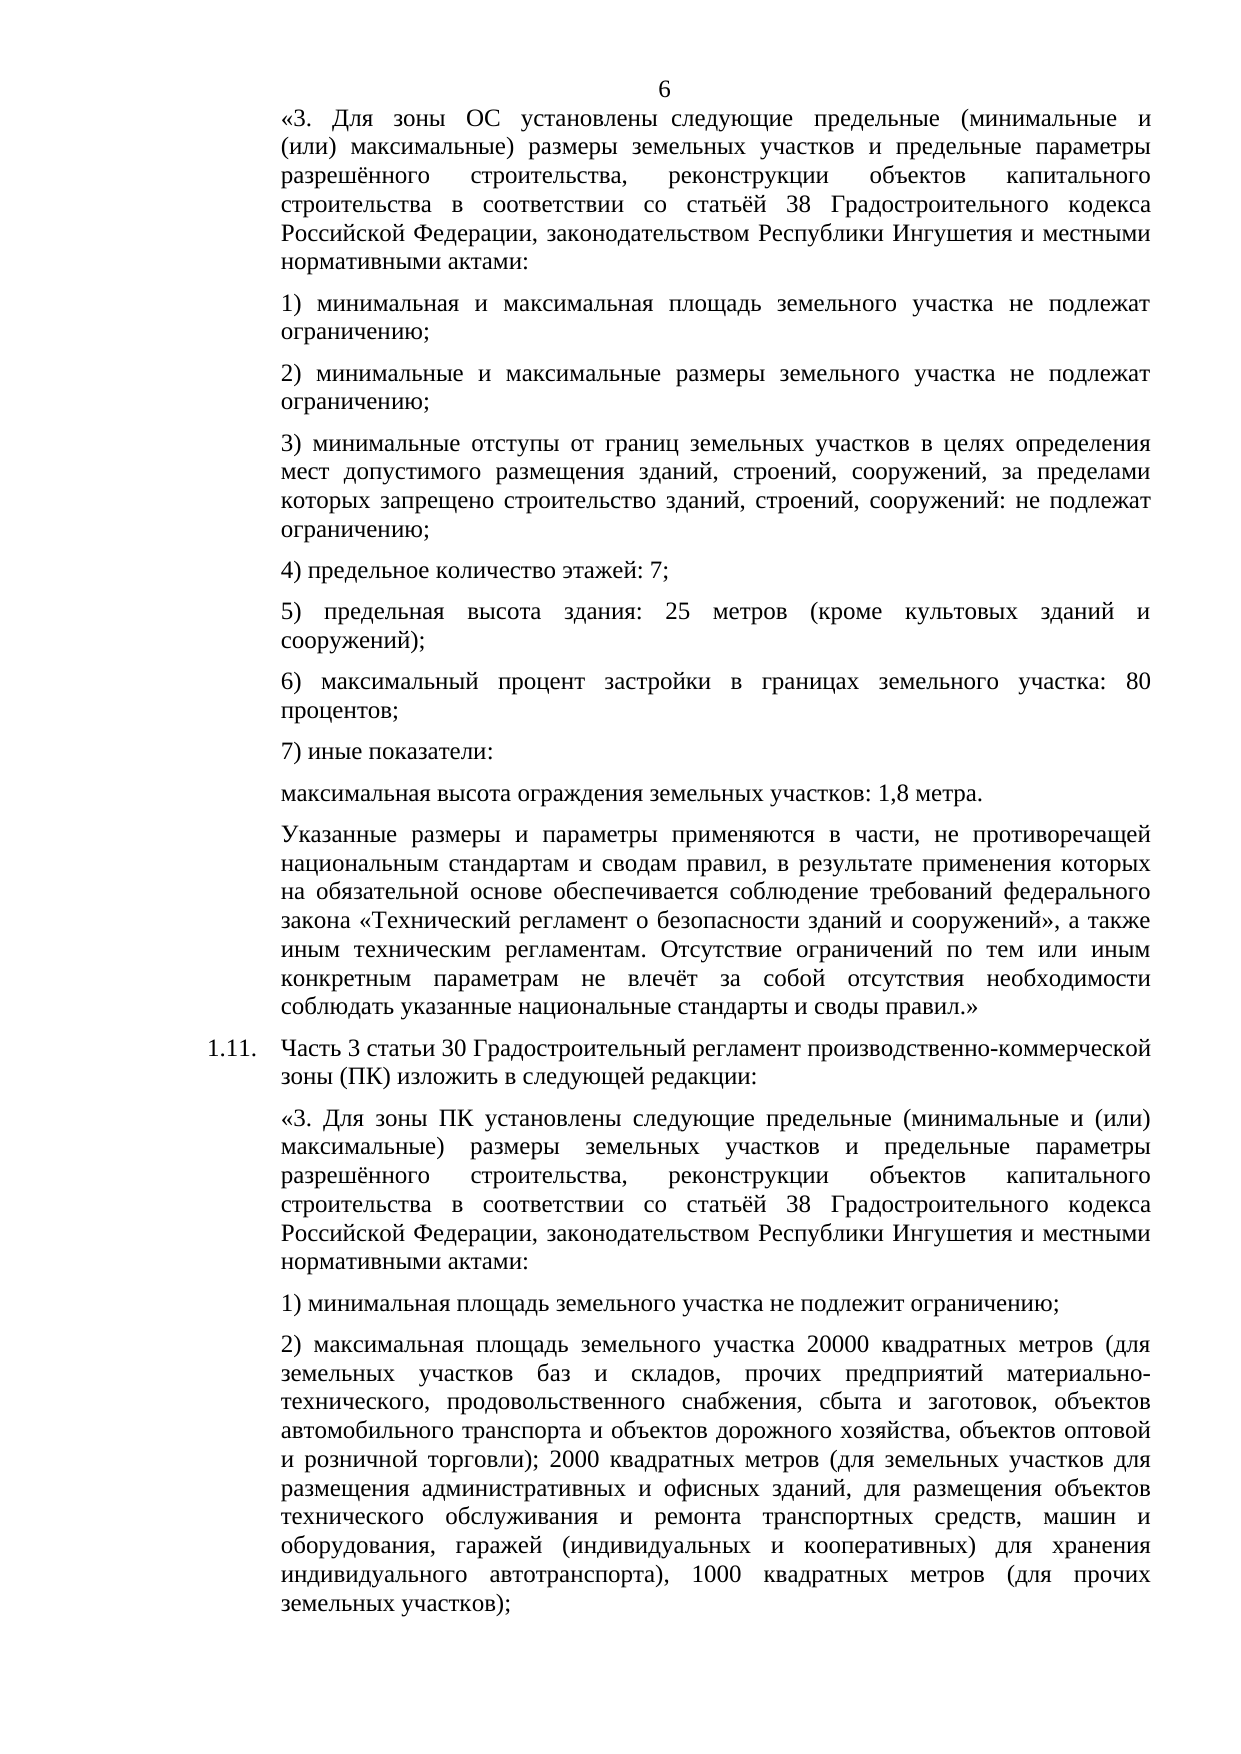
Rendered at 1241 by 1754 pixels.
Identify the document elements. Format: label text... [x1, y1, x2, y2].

list Часть 3 статьи 30 Градостроительный регламент производственно-коммерческой зоны (ПК) изложить в следующей редакции: [207, 1033, 1152, 1090]
text 6) максимальный процент застройки в границах земельного участка: 80 процентов; [281, 666, 1152, 724]
text Указанные размеры и параметры применяются в части, не противоречащей национальным стандартам и сводам правил, в результате применения которых на обязательной основе обеспечивается соблюдение требований федерального закона «Технический регламент о безопасности зданий и сооружений», а также иным техническим регламентам. Отсутствие ограничений по тем или иным конкретным параметрам не влечёт за собой отсутствия необходимости соблюдать указанные национальные стандарты и своды правил.» [281, 819, 1152, 1020]
text максимальная высота ограждения земельных участков: 1,8 метра. [281, 778, 1152, 806]
text 5) предельная высота здания: 25 метров (кроме культовых зданий и сооружений); [281, 596, 1152, 654]
text 2) максимальная площадь земельного участка 20000 квадратных метров (для земельных участков баз и складов, прочих предприятий материально-технического, продовольственного снабжения, сбыта и заготовок, объектов автомобильного транспорта и объектов дорожного хозяйства, объектов оптовой и розничной торговли); 2000 квадратных метров (для земельных участков для размещения административных и офисных зданий, для размещения объектов технического обслуживания и ремонта транспортных средств, машин и оборудования, гаражей (индивидуальных и кооперативных) для хранения индивидуального автотранспорта), 1000 квадратных метров (для прочих земельных участков); [281, 1329, 1152, 1616]
text 3) минимальные отступы от границ земельных участков в целях определения мест допустимого размещения зданий, строений, сооружений, за пределами которых запрещено строительство зданий, строений, сооружений: не подлежат ограничению; [281, 428, 1152, 543]
text 4) предельное количество этажей: 7; [281, 555, 1152, 584]
text «3. Для зоны ПК установлены следующие предельные (минимальные и (или) максимальные) размеры земельных участков и предельные параметры разрешённого строительства, реконструкции объектов капитального строительства в соответствии со статьёй 38 Градостроительного кодекса Российской Федерации, законодательством Республики Ингушетия и местными нормативными актами: [281, 1103, 1152, 1275]
text 1) минимальная площадь земельного участка не подлежит ограничению; [281, 1288, 1152, 1316]
text 1) минимальная и максимальная площадь земельного участка не подлежат ограничению; [281, 288, 1152, 345]
text «3. Для зоны ОС установлены следующие предельные (минимальные и (или) максимальные) размеры земельных участков и предельные параметры разрешённого строительства, реконструкции объектов капитального строительства в соответствии со статьёй 38 Градостроительного кодекса Российской Федерации, законодательством Республики Ингушетия и местными нормативными актами: [281, 103, 1152, 275]
text 2) минимальные и максимальные размеры земельного участка не подлежат ограничению; [281, 358, 1152, 415]
text 7) иные показатели: [281, 736, 1152, 765]
